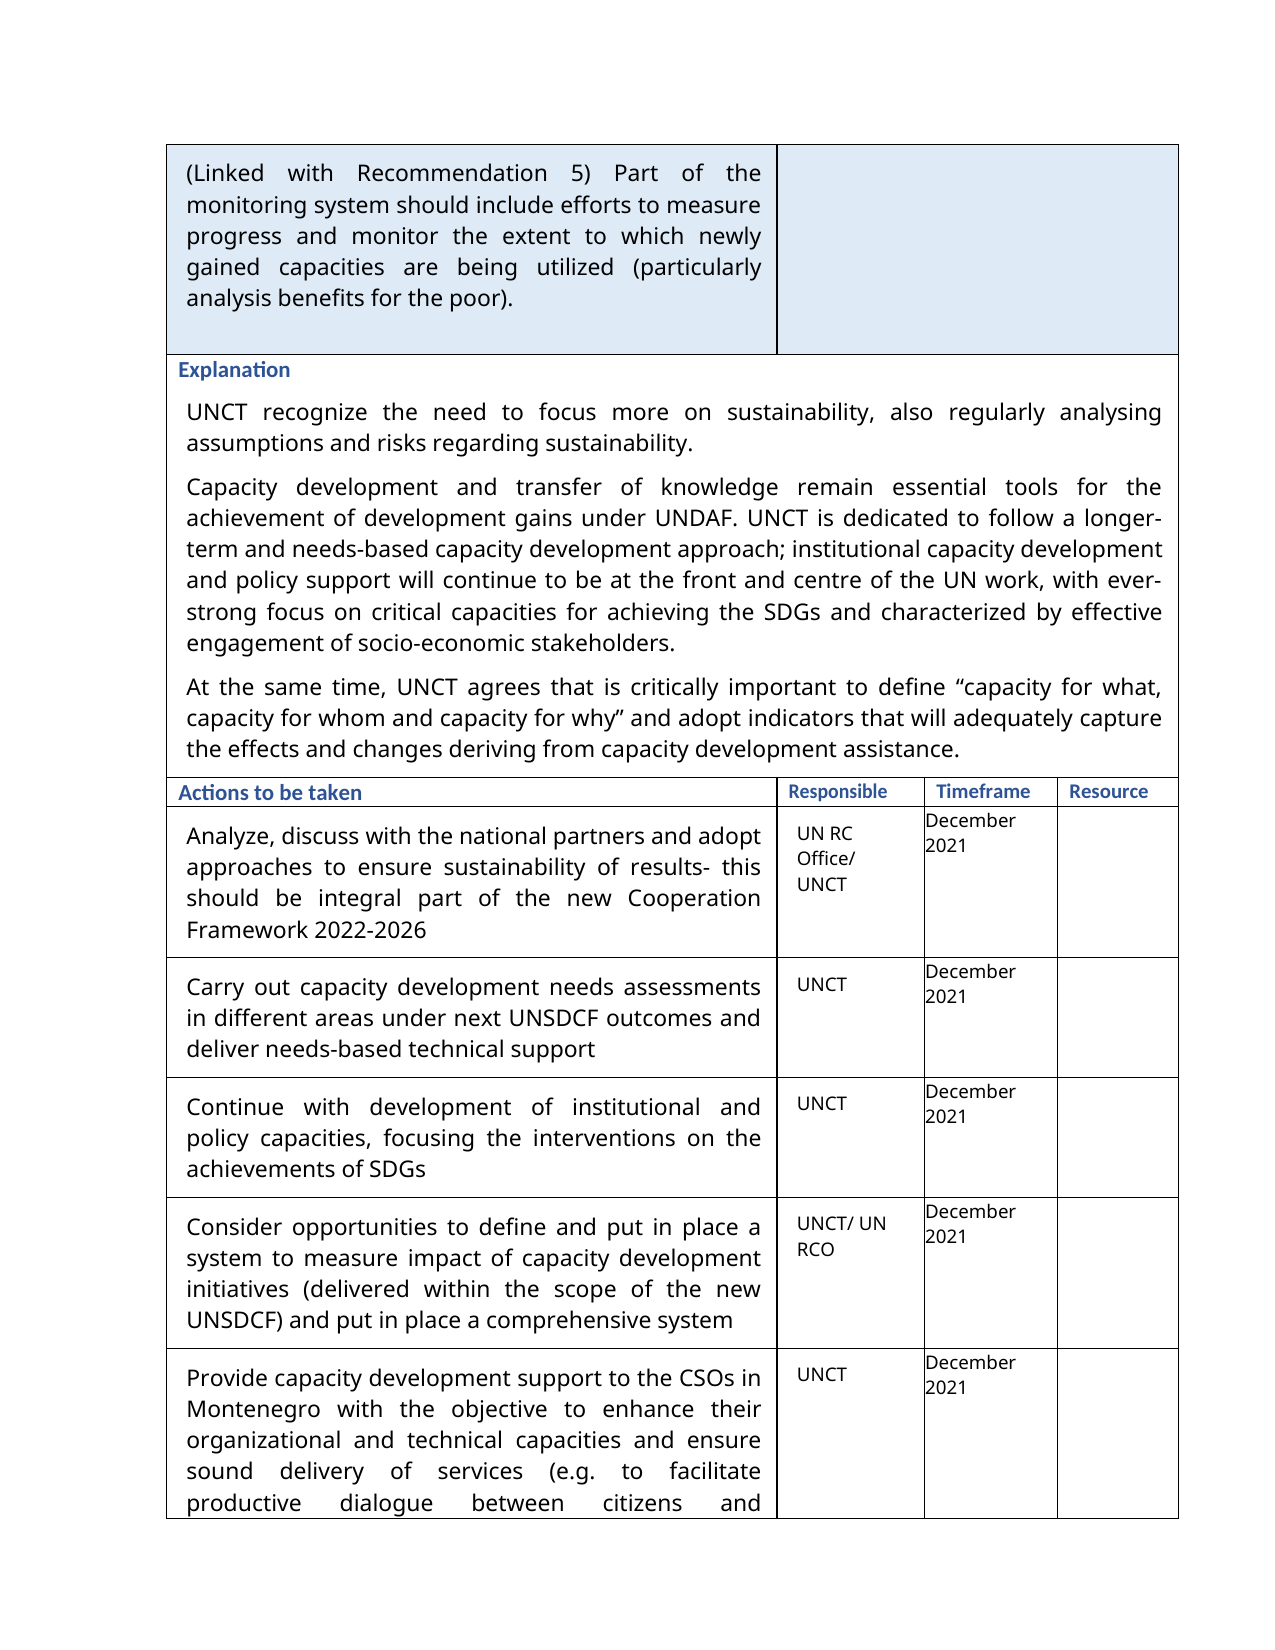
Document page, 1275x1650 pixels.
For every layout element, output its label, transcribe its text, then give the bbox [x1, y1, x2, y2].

table_cell UNCT/ UN RCO [778, 1198, 924, 1348]
table_cell Responsible [778, 778, 924, 806]
table_cell [1058, 1198, 1178, 1348]
table_cell Carry out capacity development needs assessments in different areas under next UNSDCF outcomes and deliver needs-based technical support [167, 958, 776, 1077]
table_cell December 2021 [925, 1349, 1057, 1518]
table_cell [167, 1349, 776, 1518]
table_cell Resource [1058, 778, 1178, 806]
table_cell December 2021 [925, 807, 1057, 957]
table_cell UN RC Office/ UNCT [778, 807, 924, 957]
table_cell Timeframe [925, 778, 1057, 806]
table_cell UNCT [778, 1078, 924, 1197]
table_cell [1058, 1349, 1178, 1518]
table_cell [1058, 807, 1178, 957]
table_cell [1058, 958, 1178, 1077]
table_cell UNCT [778, 1349, 924, 1518]
table_cell Actions to be taken [167, 778, 776, 806]
table_cell Accepted [778, 145, 1178, 354]
table_cell Analyze, discuss with the national partners and adopt approaches to ensure sustainability of results- this should be integral part of the new Cooperation Framework 2022-2026 [167, 807, 776, 957]
table_cell December 2021 [925, 958, 1057, 1077]
table_cell December 2021 [925, 1198, 1057, 1348]
table_cell UNCT [778, 958, 924, 1077]
table_cell [1058, 1078, 1178, 1197]
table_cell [167, 145, 776, 354]
table_cell Continue with development of institutional and policy capacities, focusing the interventions on the achievements of SDGs [167, 1078, 776, 1197]
table_cell December 2021 [925, 1078, 1057, 1197]
table_cell Consider opportunities to define and put in place a system to measure impact of capacity development initiatives (delivered within the scope of the new UNSDCF) and put in place a comprehensive system [167, 1198, 776, 1348]
table_cell Explanation UNCT recognize the need to focus more on sustainability, also regularly analysing assumptions and risks regarding sustainability. Capacity development and transfer of knowledge remain essential tools for the achievement of development gains under UNDAF. UNCT is dedicated to follow a longer-term and needs-based capacity development approach; institutional capacity development and policy support will continue to be at the front and centre of the UN work, with ever-strong focus on critical capacities for achieving the SDGs and characterized by effective engagement of socio-economic stakeholders. At the same time, UNCT agrees that is critically important to define “capacity for what, capacity for whom and capacity for why” and adopt indicators that will adequately capture the effects and changes deriving from capacity development assistance. [167, 355, 1178, 777]
